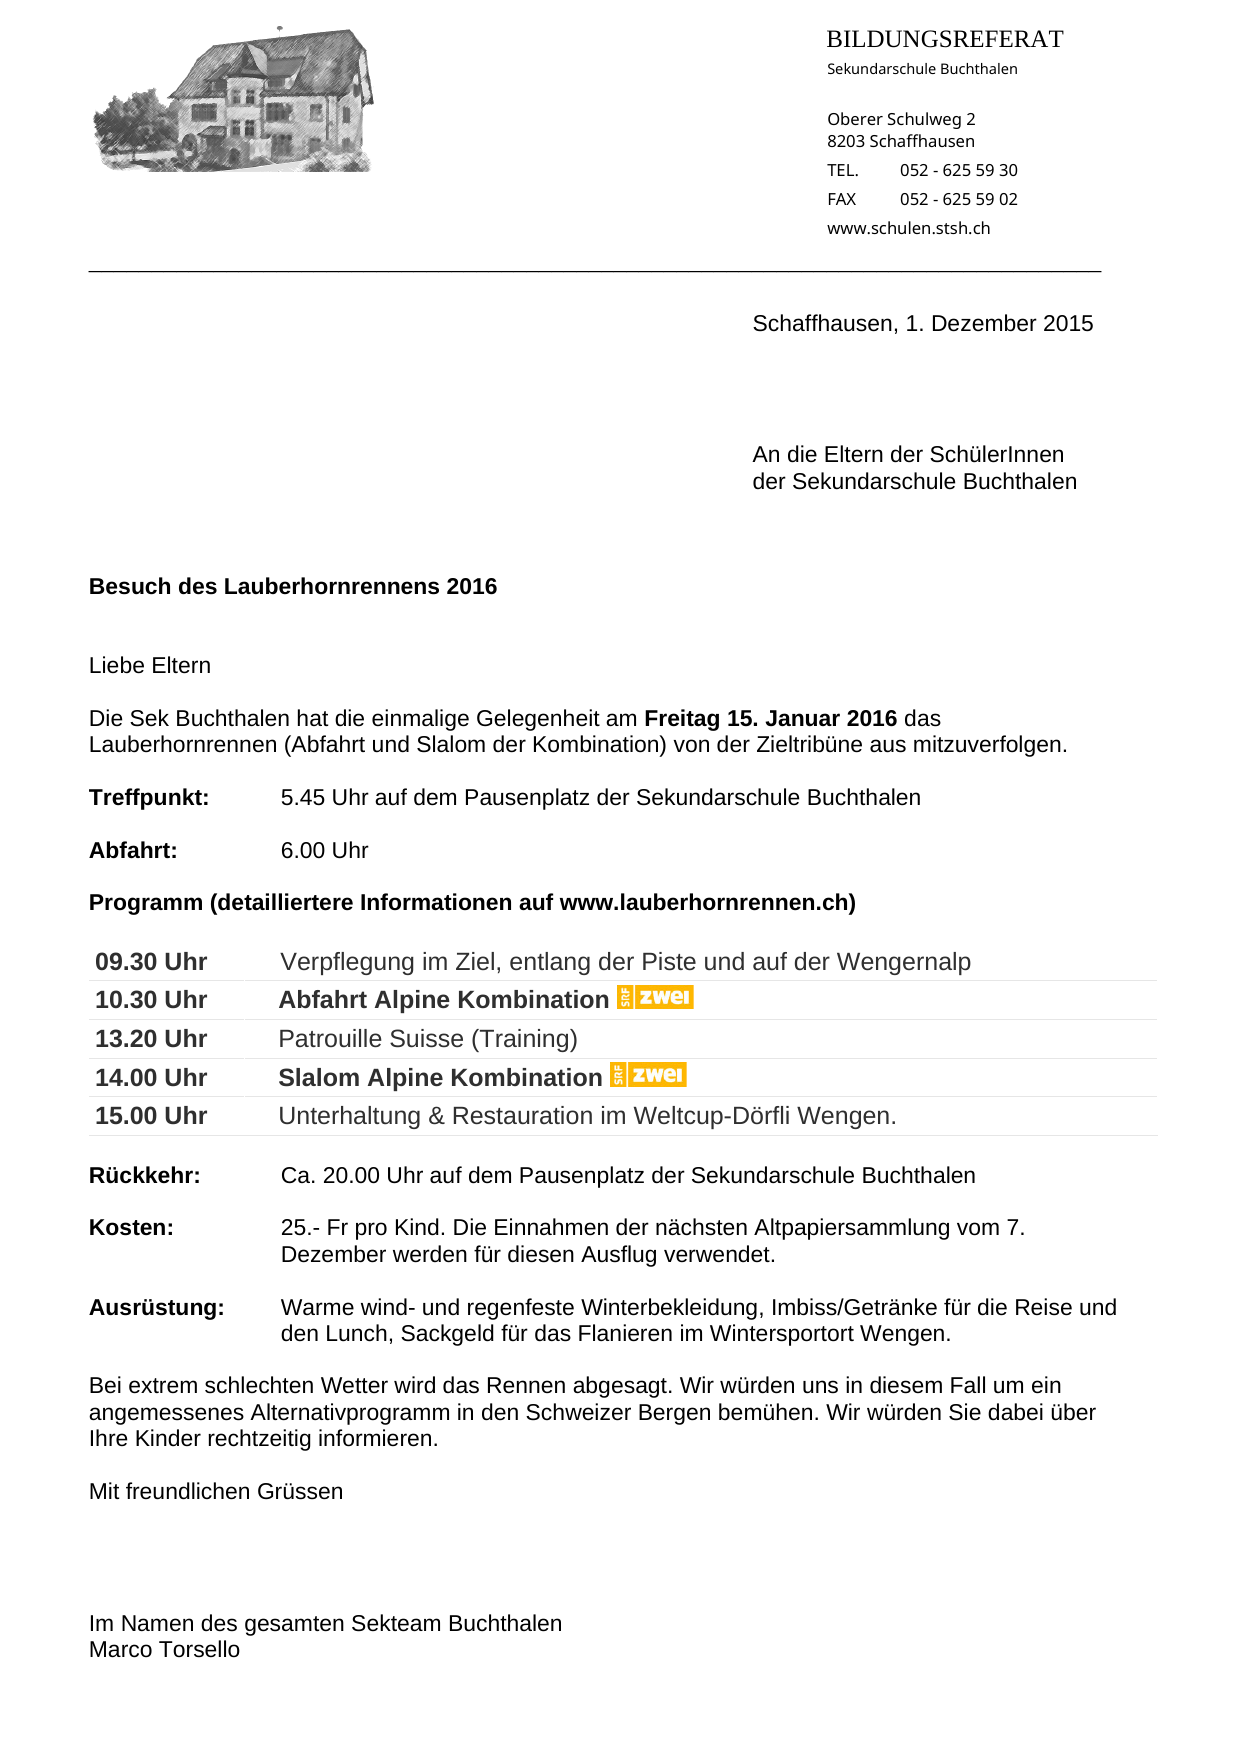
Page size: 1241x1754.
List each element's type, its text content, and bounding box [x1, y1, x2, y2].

text Programm (detailliertere Informationen auf www.lauberhornrennen.ch) [89, 889, 1122, 916]
table_cell 14.00 Uhr [89, 1059, 244, 1096]
text An die Eltern der SchülerInnen [89, 441, 1122, 468]
text Rückkehr: Ca. 20.00 Uhr auf dem Pausenplatz der Sekundarschule Buchthalen [89, 1162, 1122, 1188]
table_cell Slalom Alpine Kombination [245, 1059, 1157, 1096]
text Im Namen des gesamten Sekteam Buchthalen [89, 1610, 1122, 1636]
text der Sekundarschule Buchthalen [89, 468, 1122, 494]
text Abfahrt: 6.00 Uhr [89, 837, 1122, 863]
table_cell Patrouille Suisse (Training) [245, 1020, 1157, 1057]
table_cell Unterhaltung & Restauration im Weltcup-Dörfli Wengen. [245, 1097, 1157, 1135]
picture [617, 985, 694, 1009]
table_header 09.30 Uhr [89, 942, 244, 980]
text Marco Torsello [89, 1636, 1122, 1662]
table_cell Abfahrt Alpine Kombination [245, 981, 1157, 1019]
table_header Verpflegung im Ziel, entlang der Piste und auf der Wengernalp [245, 942, 1157, 980]
text Kosten: 25.- Fr pro Kind. Die Einnahmen der nächsten Altpapiersammlung vom 7. Dezember werden für diesen Ausflug verwendet. [89, 1214, 1122, 1267]
text Besuch des Lauberhornrennens 2016 [89, 573, 1122, 599]
table_cell 15.00 Uhr [89, 1097, 244, 1135]
text Liebe Eltern [89, 652, 1122, 678]
text Schaffhausen, 1. Dezember 2015 [89, 309, 1122, 336]
picture [610, 1062, 687, 1087]
text Treffpunkt: 5.45 Uhr auf dem Pausenplatz der Sekundarschule Buchthalen [89, 784, 1122, 810]
text Die Sek Buchthalen hat die einmalige Gelegenheit am Freitag 15. Januar 2016 das Lauberhornrennen (Abfahrt und Slalom der Kombination) von der Zieltribüne aus mitzuverfolgen. [89, 705, 1122, 758]
text Bei extrem schlechten Wetter wird das Rennen abgesagt. Wir würden uns in diesem Fall um ein angemessenes Alternativprogramm in den Schweizer Bergen bemühen. Wir würden Sie dabei über Ihre Kinder rechtzeitig informieren. [89, 1372, 1122, 1452]
text Ausrüstung: Warme wind- und regenfeste Winterbekleidung, Imbiss/Getränke für die Reise und den Lunch, Sackgeld für das Flanieren im Wintersportort Wengen. [89, 1293, 1122, 1346]
table_cell 13.20 Uhr [89, 1020, 244, 1057]
table_cell 10.30 Uhr [89, 981, 244, 1019]
text Mit freundlichen Grüssen [89, 1478, 1122, 1504]
